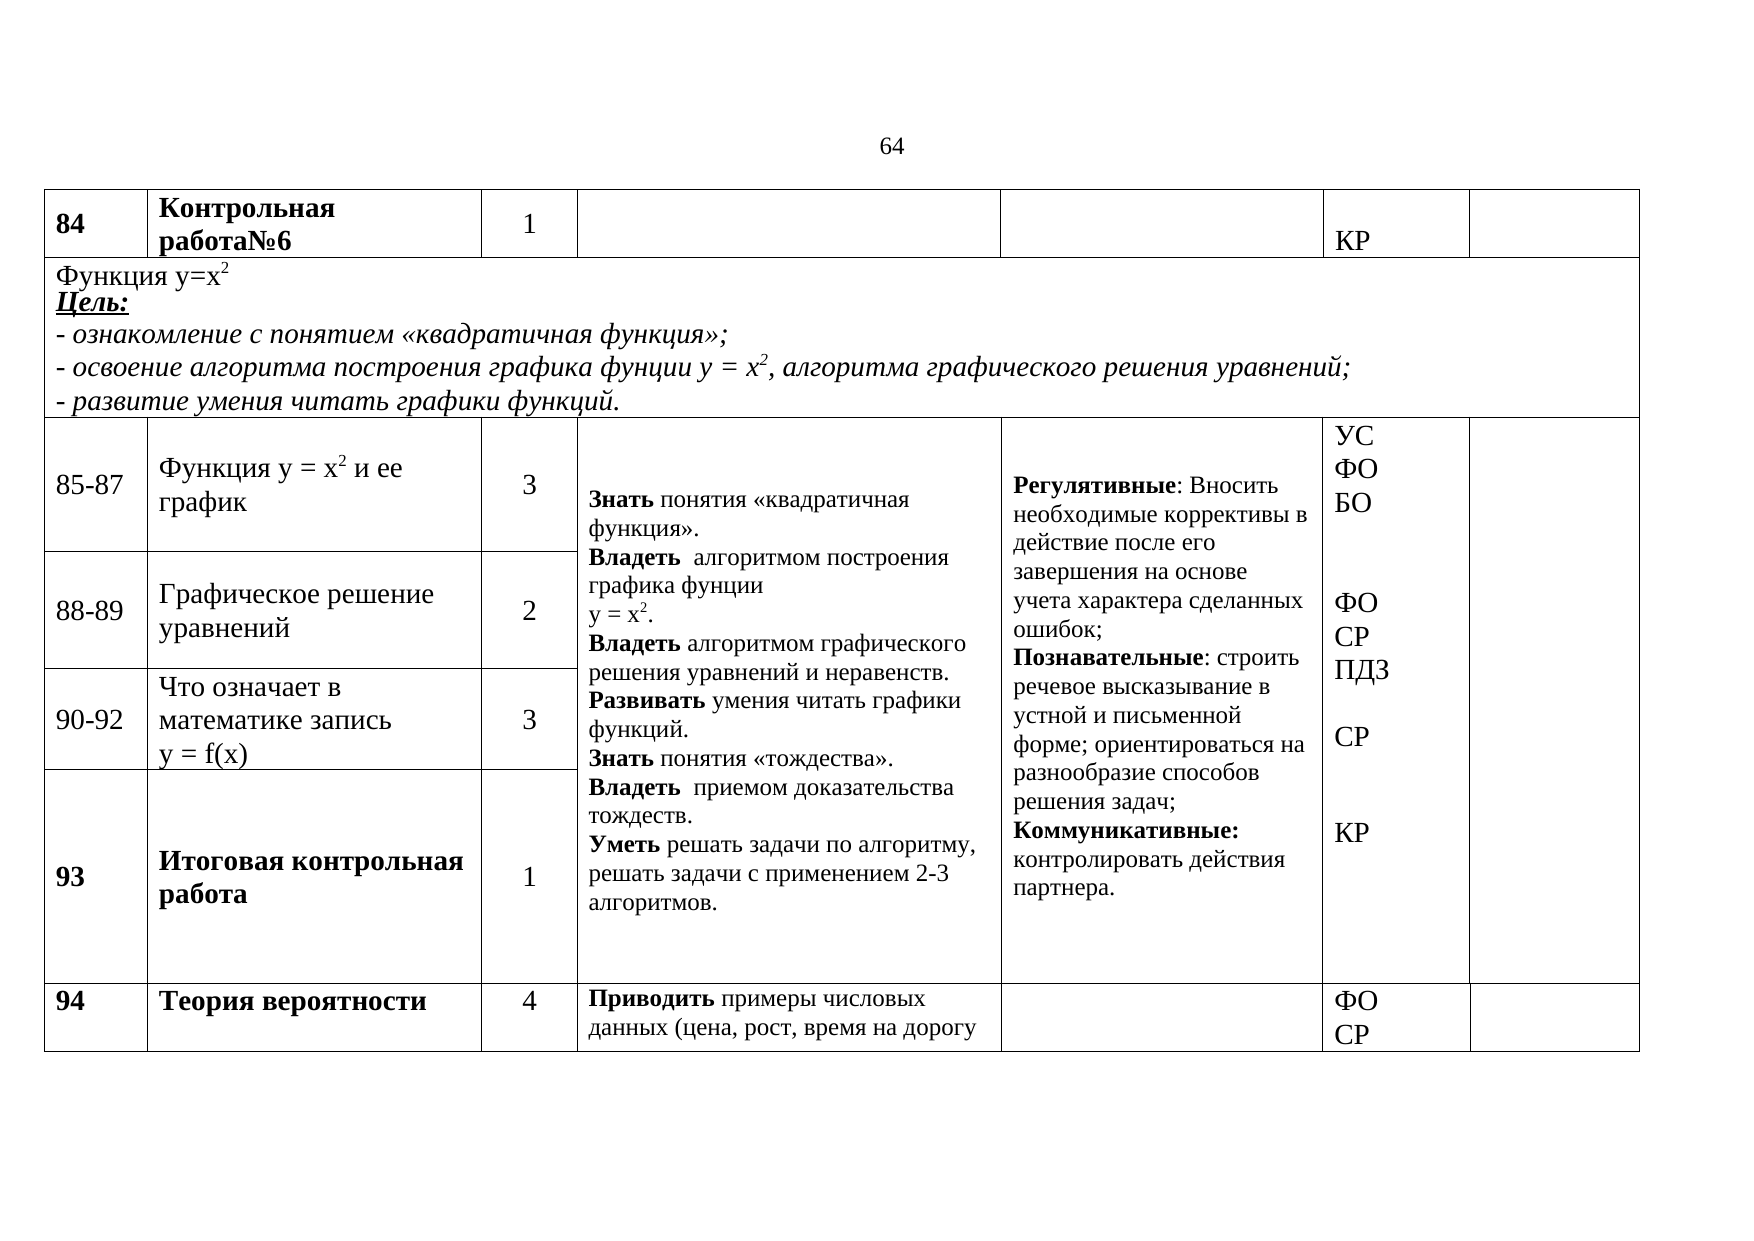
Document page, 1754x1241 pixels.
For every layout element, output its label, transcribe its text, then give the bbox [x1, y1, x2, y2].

table_cell Функция y=x2 Цель: - ознакомление с понятием «квадратичная функция»; - освоение алгоритма построения графика фунции у = х2, алгоритма графического решения уравнений; - развитие умения читать графики функций. [45, 258, 1639, 417]
table_cell 4 [482, 984, 577, 1051]
table_cell Итоговая контрольная работа [148, 770, 481, 982]
table_cell Регулятивные: Вносить необходимые коррективы в действие после его завершения на основе учета характера сделанных ошибок; Познавательные: строить речевое высказывание в устной и письменной форме; ориентироваться на разнообразие способов решения задач; Коммуникативные: контролировать действия партнера. [1002, 418, 1322, 982]
table_cell 84 [45, 190, 147, 257]
table_cell Функция у = х2 и ее график [148, 418, 481, 551]
table_cell 3 [482, 669, 577, 769]
table_cell 1 [482, 190, 577, 257]
table_cell Теория вероятности [148, 984, 481, 1051]
table_cell 2 [482, 552, 577, 668]
table_cell 3 [482, 418, 577, 551]
table_cell Знать понятия «квадратичная функция». Владеть алгоритмом построения графика фунции у = х2. Владеть алгоритмом графического решения уравнений и неравенств. Развивать умения читать графики функций. Знать понятия «тождества». Владеть приемом доказательства тождеств. Уметь решать задачи по алгоритму, решать задачи с применением 2-3 алгоритмов. [578, 418, 1001, 982]
table_cell Что означает в математике запись у = f(x) [148, 669, 481, 769]
table_cell 85-87 [45, 418, 147, 551]
table_cell Контрольная работа№6 [148, 190, 481, 257]
table_cell [1002, 984, 1322, 1051]
table_cell УС ФО БО ФО СР ПДЗ СР КР [1323, 418, 1469, 982]
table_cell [578, 984, 1001, 1051]
table_cell 88-89 [45, 552, 147, 668]
table_cell [1470, 418, 1639, 982]
table_cell 93 [45, 770, 147, 982]
table_cell 90-92 [45, 669, 147, 769]
table_cell [1471, 984, 1639, 1051]
table_cell 1 [482, 770, 577, 982]
table_cell 94 [45, 984, 147, 1051]
table_cell ФО СР ПДЗ РД ВП [1323, 984, 1470, 1051]
table_cell Графическое решение уравнений [148, 552, 481, 668]
